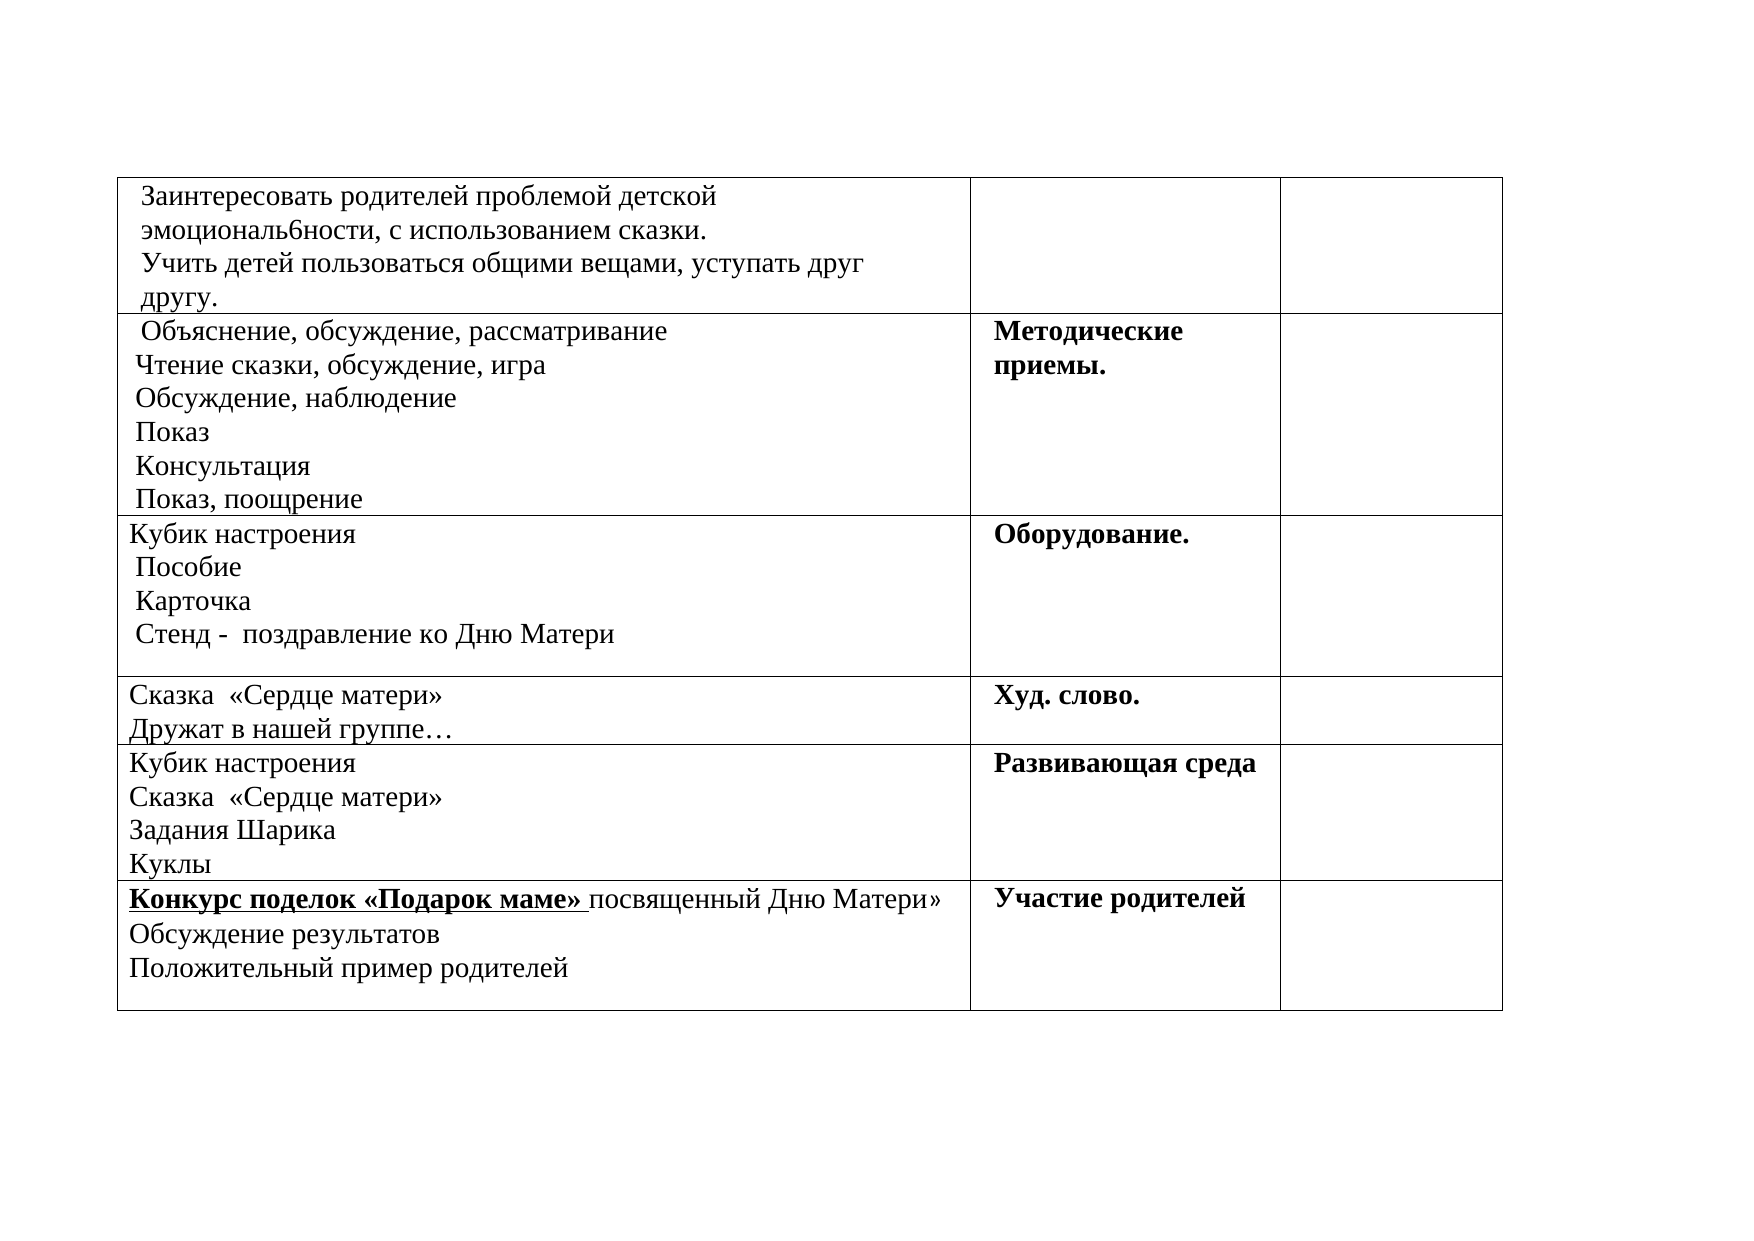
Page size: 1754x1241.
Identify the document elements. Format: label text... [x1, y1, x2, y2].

table_cell [1281, 178, 1502, 312]
table_cell Конкурс поделок «Подарок маме» посвященный Дню Матери» Обсуждение результатов Положительный пример родителей [118, 881, 970, 1010]
table_cell Объяснение, обсуждение, рассматривание Чтение сказки, обсуждение, игра Обсуждение, наблюдение Показ Консультация Показ, поощрение [118, 314, 970, 515]
table_cell Участие родителей [971, 881, 1280, 1010]
table_cell [1281, 881, 1502, 1010]
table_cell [118, 178, 970, 312]
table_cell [971, 178, 1280, 312]
table_cell Оборудование. [971, 516, 1280, 676]
table_cell Методические приемы. [971, 314, 1280, 515]
table_cell [1281, 516, 1502, 676]
table_cell Худ. слово. [971, 677, 1280, 744]
table_cell Кубик настроения Пособие Карточка Стенд - поздравление ко Дню Матери [118, 516, 970, 676]
table_cell Развивающая среда [971, 745, 1280, 879]
table_cell [1281, 677, 1502, 744]
table_cell Кубик настроения Сказка «Сердце матери» Задания Шарика Куклы [118, 745, 970, 879]
table_cell [1281, 745, 1502, 879]
table_cell [1281, 314, 1502, 515]
table_cell Сказка «Сердце матери» Дружат в нашей группе… [118, 677, 970, 744]
